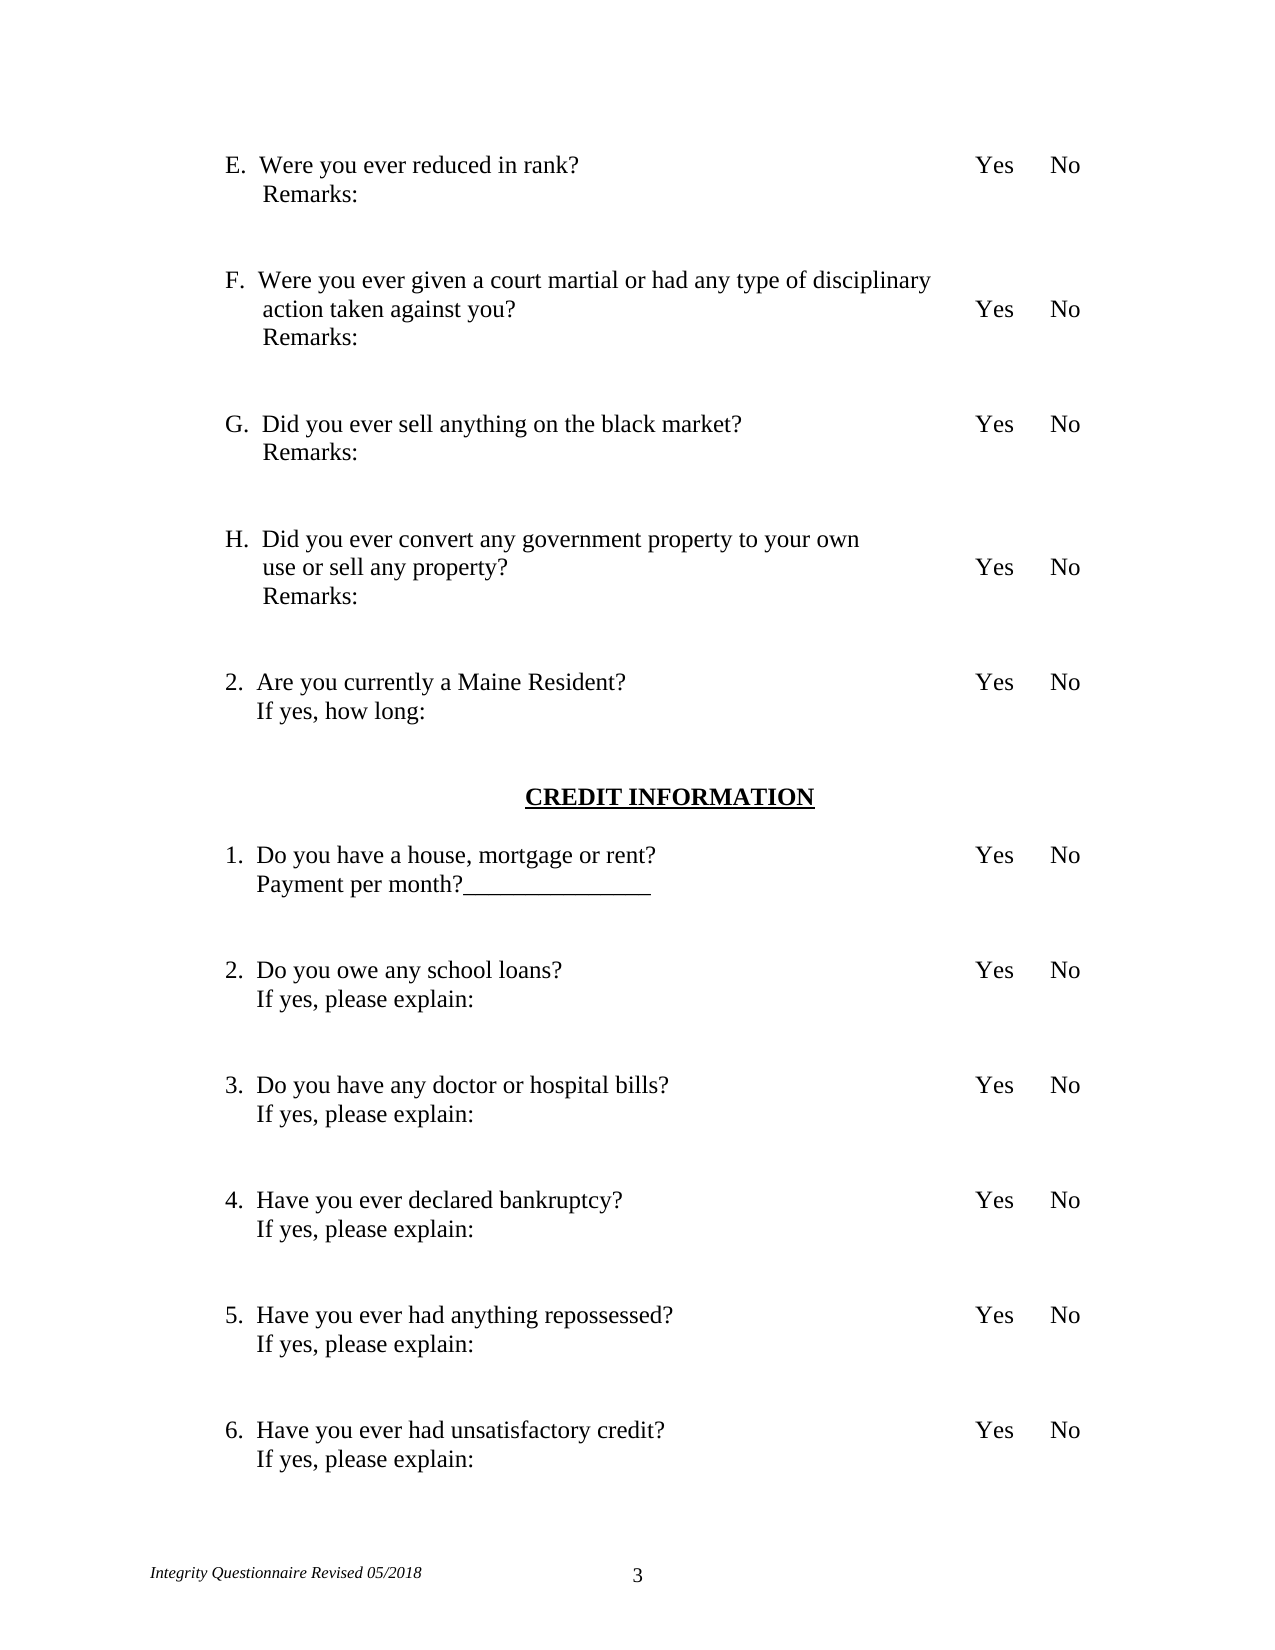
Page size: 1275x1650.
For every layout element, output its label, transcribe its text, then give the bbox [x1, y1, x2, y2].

text Payment per month?_______________ [150, 869, 1125, 897]
text Remarks: [150, 437, 1125, 466]
text 6. Have you ever had unsatisfactory credit? Yes No [150, 1415, 1125, 1444]
text If yes, please explain: [150, 1099, 1125, 1127]
text 4. Have you ever declared bankruptcy? Yes No [150, 1185, 1125, 1214]
text 2. Do you owe any school loans? Yes No [150, 955, 1125, 984]
text E. Were you ever reduced in rank? Yes No [150, 150, 1125, 179]
text Remarks: [150, 179, 1125, 207]
text G. Did you ever sell anything on the black market? Yes No [150, 409, 1125, 437]
text If yes, please explain: [150, 1329, 1125, 1357]
text CREDIT INFORMATION [150, 782, 1125, 811]
text If yes, please explain: [150, 1444, 1125, 1472]
text If yes, how long: [150, 696, 1125, 725]
text 3. Do you have any doctor or hospital bills? Yes No [150, 1070, 1125, 1099]
text If yes, please explain: [150, 984, 1125, 1012]
text H. Did you ever convert any government property to your own [150, 524, 1125, 552]
text F. Were you ever given a court martial or had any type of disciplinary [150, 265, 1125, 294]
text If yes, please explain: [150, 1214, 1125, 1242]
text action taken against you? Yes No [150, 294, 1125, 322]
text Remarks: [150, 322, 1125, 351]
text 1. Do you have a house, mortgage or rent? Yes No [150, 840, 1125, 869]
text 5. Have you ever had anything repossessed? Yes No [150, 1300, 1125, 1329]
text Remarks: [150, 581, 1125, 610]
text use or sell any property? Yes No [150, 552, 1125, 581]
text 2. Are you currently a Maine Resident? Yes No [150, 667, 1125, 696]
